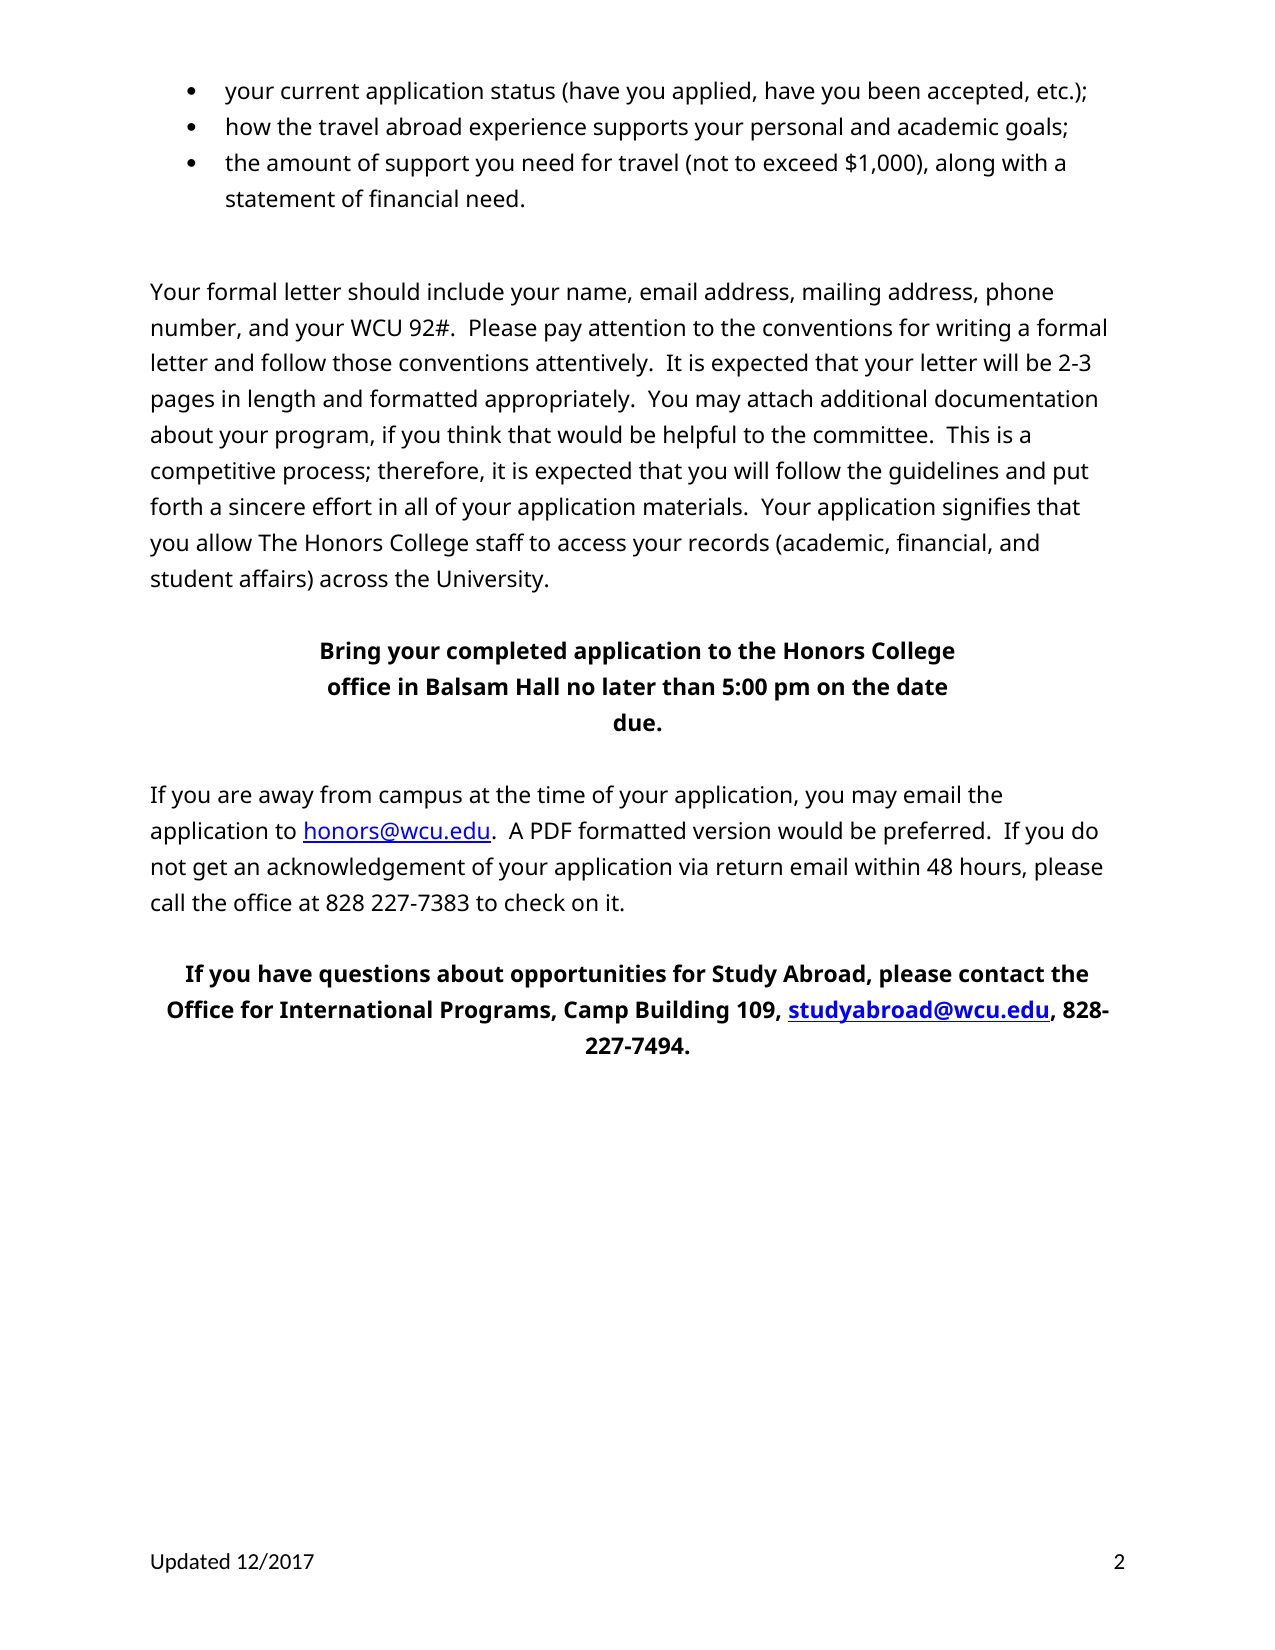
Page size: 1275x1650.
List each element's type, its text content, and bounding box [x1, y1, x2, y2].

text Your formal letter should include your name, email address, mailing address, phone number, and your WCU 92#. Please pay attention to the conventions for writing a formal letter and follow those conventions attentively. It is expected that your letter will be 2-3 pages in length and formatted appropriately. You may attach additional documentation about your program, if you think that would be helpful to the committee. This is a competitive process; therefore, it is expected that you will follow the guidelines and put forth a sincere effort in all of your application materials. Your application signifies that you allow The Honors College staff to access your records (academic, financial, and student affairs) across the University. [150, 111, 1125, 430]
text Bring your completed application to the Honors College office in Balsam Hall no later than 5:00 pm on the date due. [300, 470, 975, 573]
text If you have questions about opportunities for Study Abroad, please contact the Office for International Programs, Camp Building 109, studyabroad@wcu.edu, 828-227-7494. [150, 794, 1125, 897]
text If you are away from campus at the time of your application, you may email the application to honors@wcu.edu. A PDF formatted version would be preferred. If you do not get an acknowledgement of your application via return email within 48 hours, please call the office at 828 227-7383 to check on it. [150, 614, 1125, 753]
